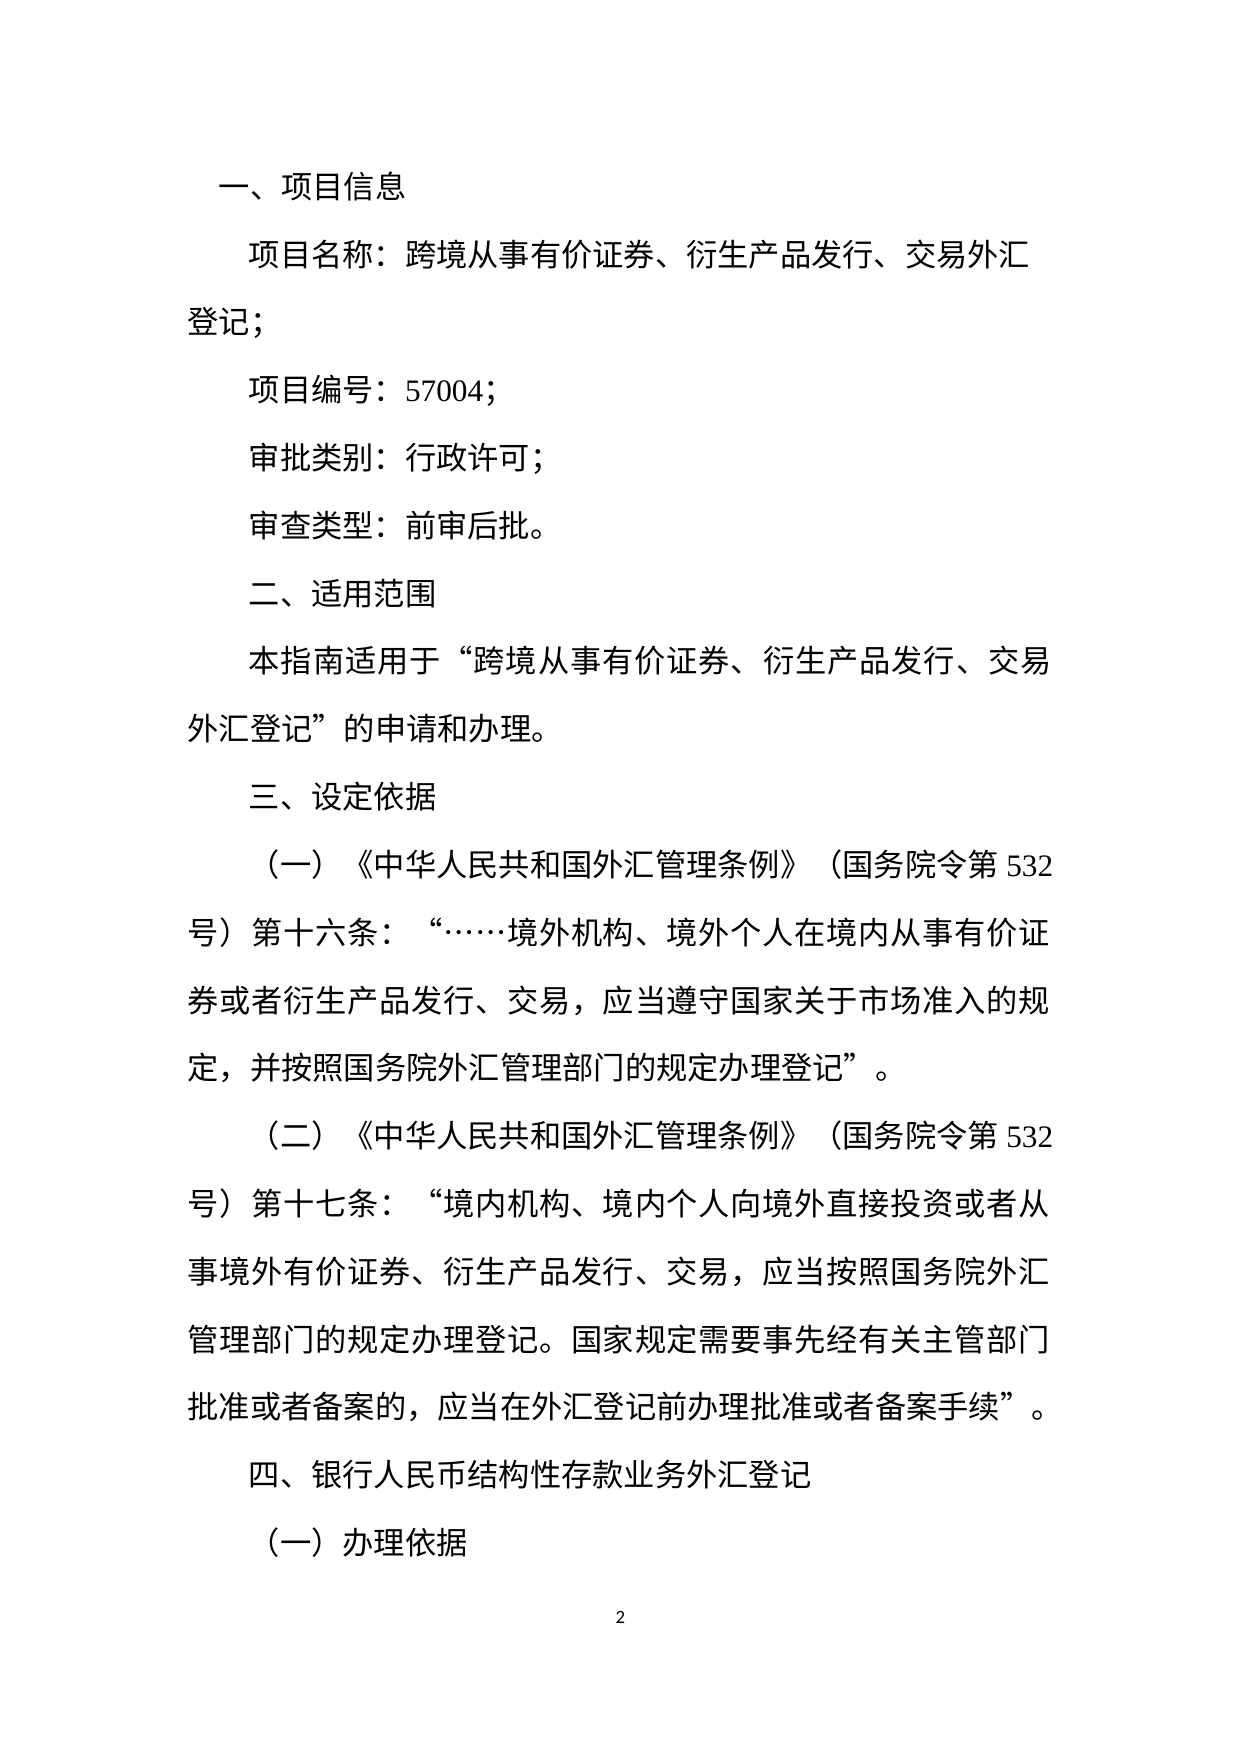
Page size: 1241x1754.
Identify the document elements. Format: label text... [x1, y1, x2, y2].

text 四、银行人民币结构性存款业务外汇登记 [187, 1450, 1053, 1496]
text 审查类型：前审后批。 [187, 501, 1053, 546]
text 项目编号：57004； [187, 365, 1053, 411]
text 项目名称：跨境从事有价证券、衍生产品发行、交易外汇登记； [187, 230, 1053, 343]
text （二）《中华人民共和国外汇管理条例》（国务院令第532号）第十七条：“境内机构、境内个人向境外直接投资或者从事境外有价证券、衍生产品发行、交易，应当按照国务院外汇管理部门的规定办理登记。国家规定需要事先经有关主管部门批准或者备案的，应当在外汇登记前办理批准或者备案手续”。 [187, 1111, 1053, 1428]
text （一）《中华人民共和国外汇管理条例》（国务院令第532号）第十六条：“……境外机构、境外个人在境内从事有价证券或者衍生产品发行、交易，应当遵守国家关于市场准入的规定，并按照国务院外汇管理部门的规定办理登记”。 [187, 840, 1053, 1089]
text 审批类别：行政许可； [187, 433, 1053, 478]
text （一）办理依据 [187, 1518, 1053, 1563]
text 三、设定依据 [187, 772, 1053, 817]
text 本指南适用于“跨境从事有价证券、衍生产品发行、交易外汇登记”的申请和办理。 [187, 637, 1053, 750]
text 一、项目信息 [187, 162, 1053, 207]
text 二、适用范围 [187, 569, 1053, 614]
